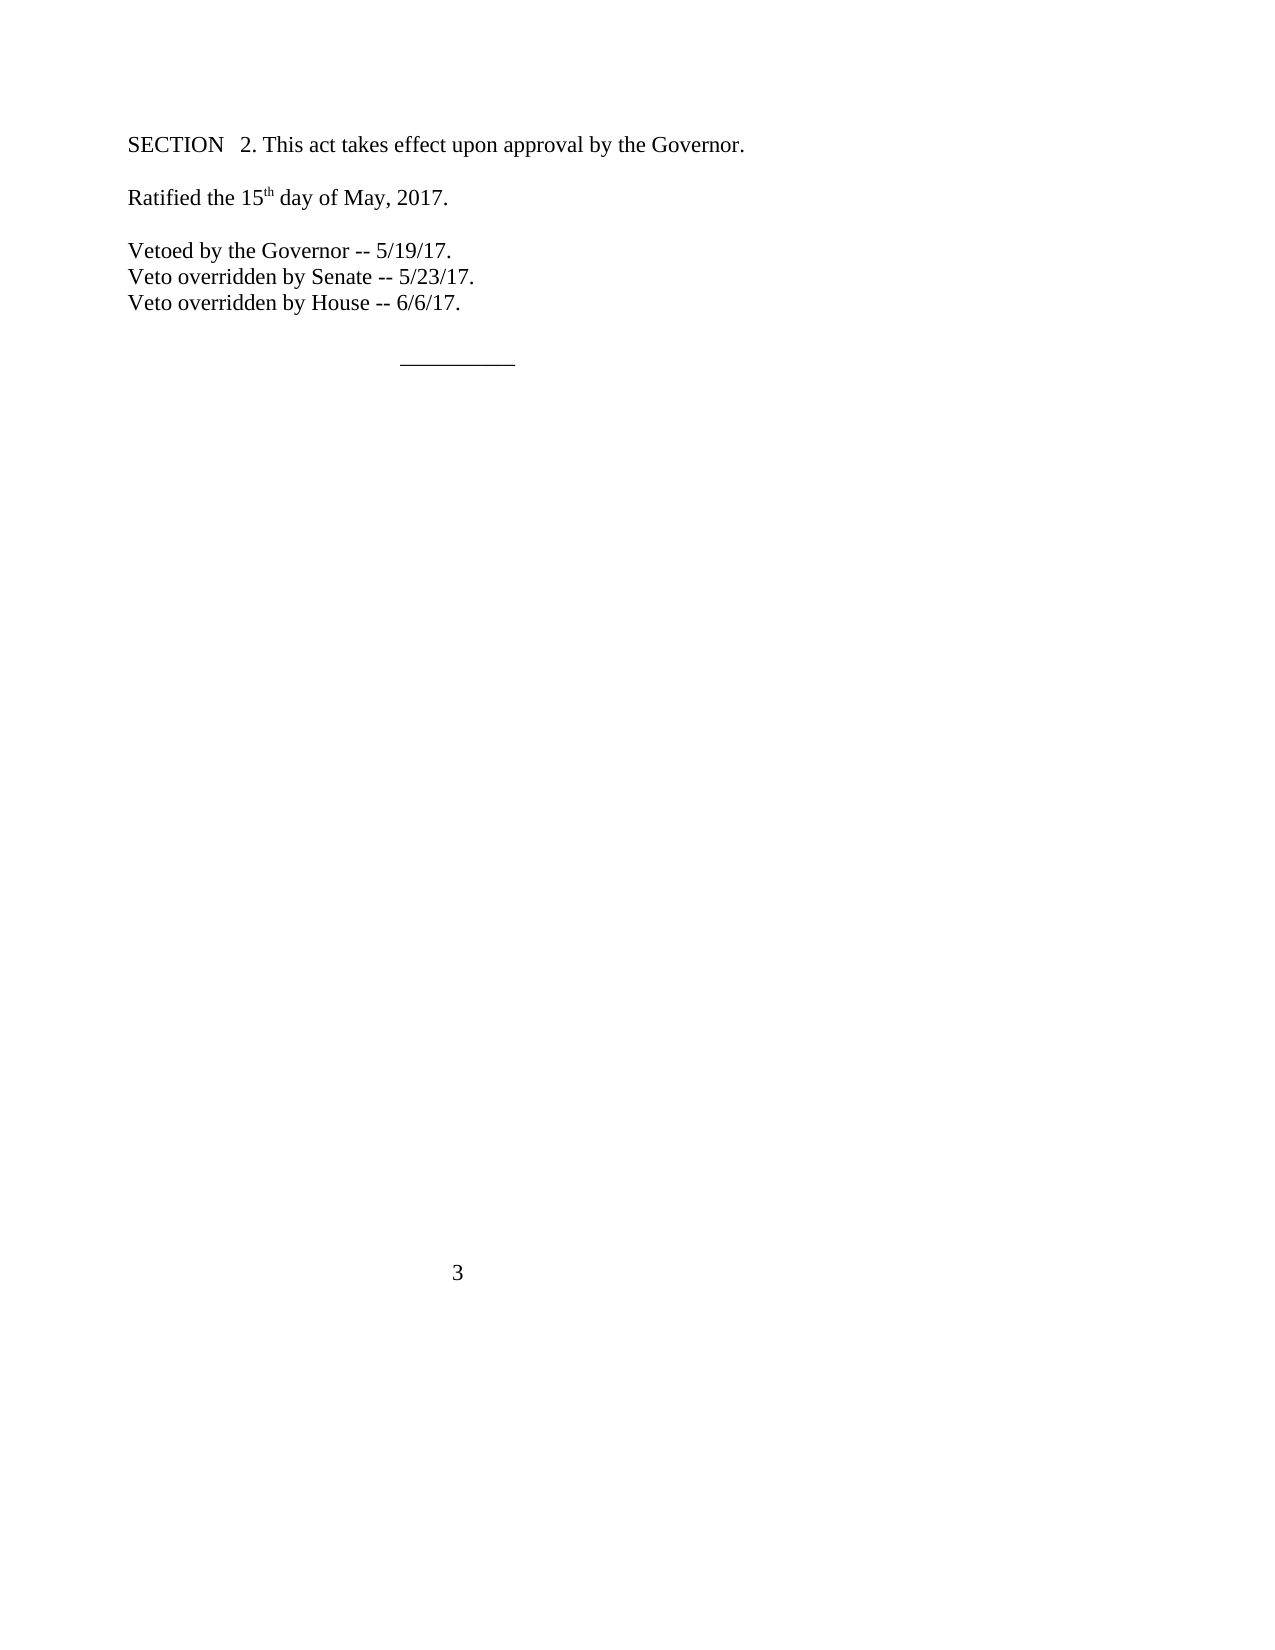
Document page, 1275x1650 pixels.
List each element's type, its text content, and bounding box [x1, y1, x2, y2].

text Veto overridden by House -- 6/6/17. [127, 289, 787, 316]
text Ratified the 15th day of May, 2017. [127, 184, 787, 210]
text Vetoed by the Governor -- 5/19/17. [127, 237, 787, 263]
text Veto overridden by Senate -- 5/23/17. [127, 263, 787, 289]
text SECTION 2. This act takes effect upon approval by the Governor. [127, 131, 787, 158]
text __________ [127, 342, 787, 368]
